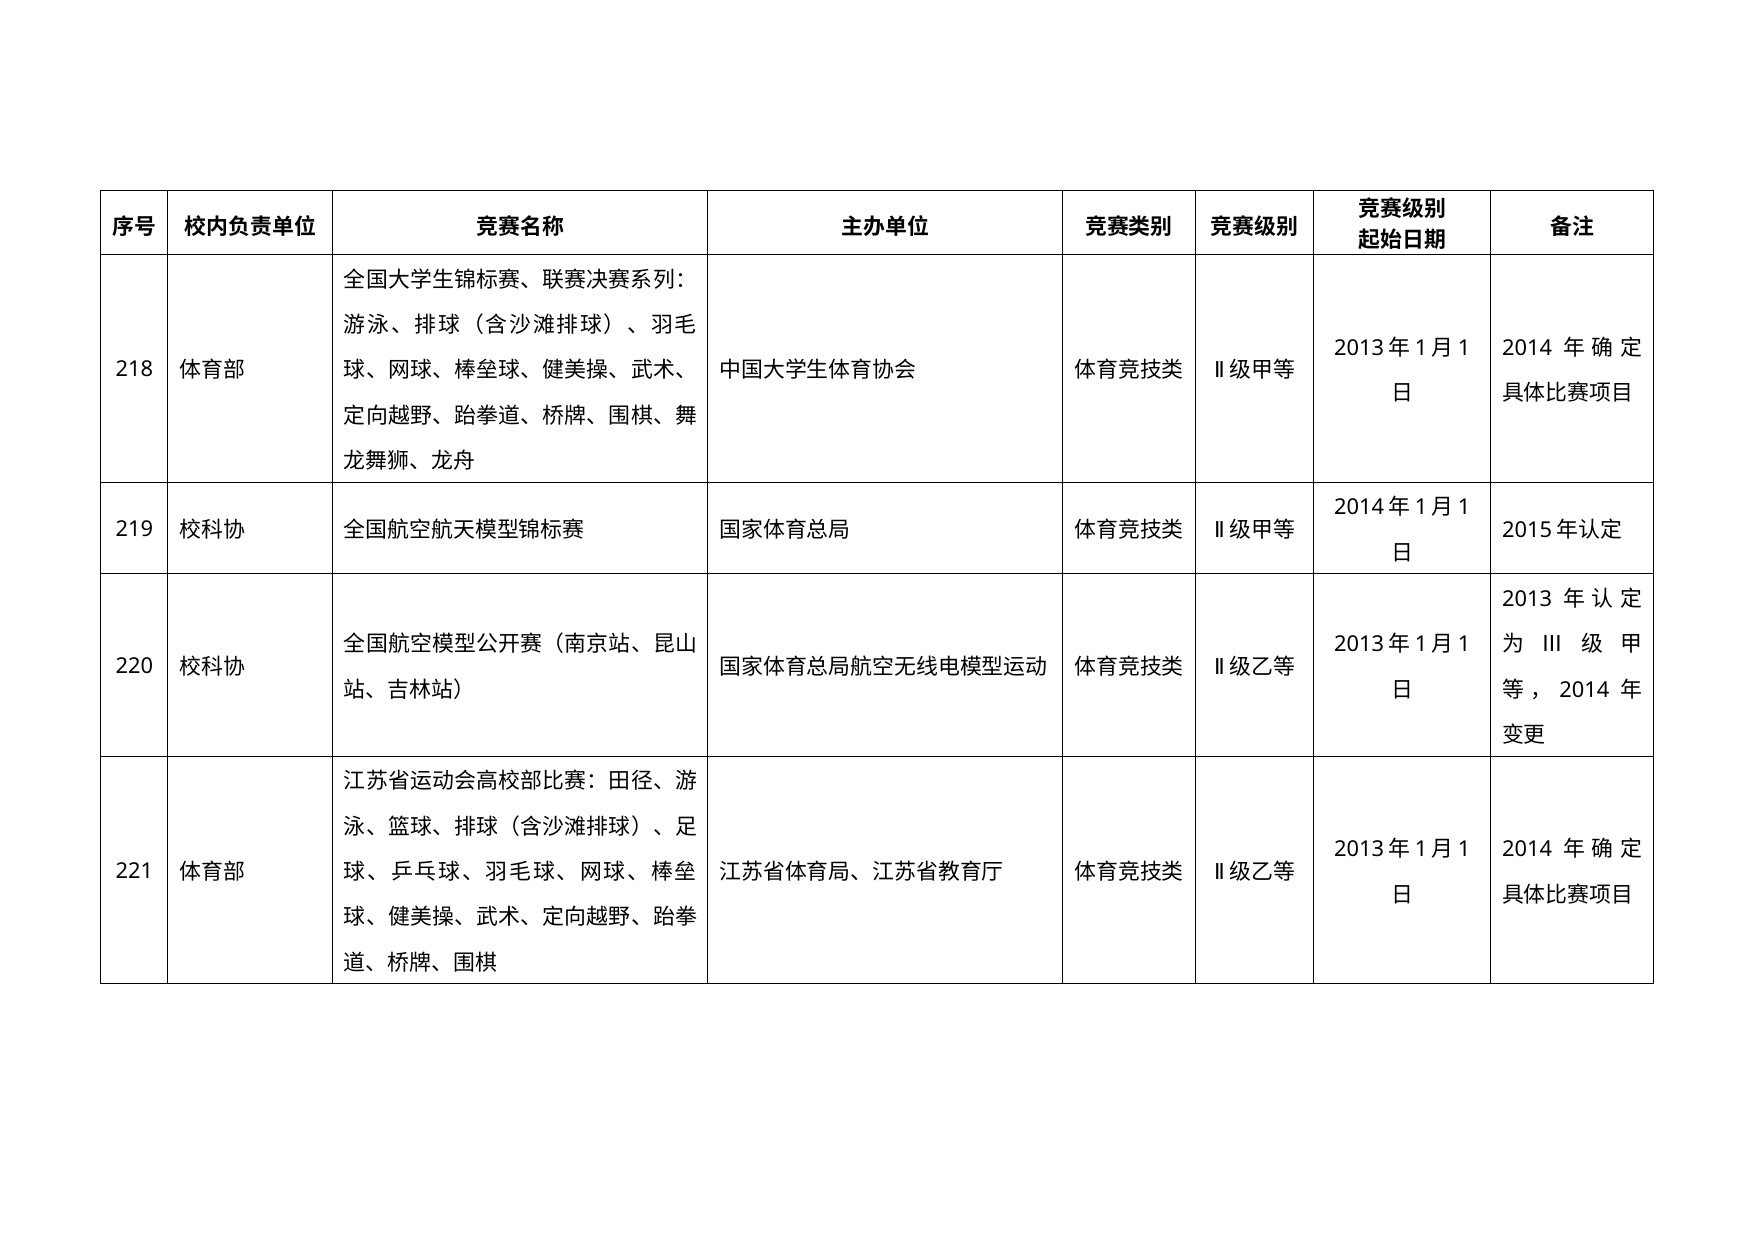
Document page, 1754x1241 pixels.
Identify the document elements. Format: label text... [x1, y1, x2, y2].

table_header 主办单位 [708, 191, 1062, 254]
table_header 备注 [1491, 191, 1653, 254]
table_cell 全国航空模型公开赛（南京站、昆山站、吉林站） [333, 574, 707, 756]
table_cell 2014年1月1日 [1314, 483, 1490, 573]
table_cell 2013年认定为Ⅲ级甲等，2014年变更 [1491, 574, 1653, 756]
table_cell 体育竞技类 [1063, 574, 1195, 756]
table_cell 2014年确定具体比赛项目 [1491, 255, 1653, 482]
table_cell 219 [101, 483, 167, 573]
table_cell 220 [101, 574, 167, 756]
table_cell 2013年1月1日 [1314, 574, 1490, 756]
table_cell 2015年认定 [1491, 483, 1653, 573]
table_cell 2014年确定具体比赛项目 [1491, 757, 1653, 983]
table_cell 体育部 [168, 255, 332, 482]
table_cell 校科协 [168, 574, 332, 756]
table_cell 体育竞技类 [1063, 757, 1195, 983]
table_cell 体育竞技类 [1063, 483, 1195, 573]
table_cell Ⅱ级乙等 [1196, 574, 1313, 756]
table_cell 体育竞技类 [1063, 255, 1195, 482]
table_cell 体育部 [168, 757, 332, 983]
table_cell 2013年1月1日 [1314, 757, 1490, 983]
table_cell 全国大学生锦标赛、联赛决赛系列：游泳、排球（含沙滩排球）、羽毛球、网球、棒垒球、健美操、武术、定向越野、跆拳道、桥牌、围棋、舞龙舞狮、龙舟 [333, 255, 707, 482]
table_cell 江苏省运动会高校部比赛：田径、游泳、篮球、排球（含沙滩排球）、足球、乒乓球、羽毛球、网球、棒垒球、健美操、武术、定向越野、跆拳道、桥牌、围棋 [333, 757, 707, 983]
table_header 竞赛级别 [1196, 191, 1313, 254]
table_header 序号 [101, 191, 167, 254]
table_cell 校科协 [168, 483, 332, 573]
table_cell 221 [101, 757, 167, 983]
table_cell 218 [101, 255, 167, 482]
table_header 竞赛类别 [1063, 191, 1195, 254]
table_cell Ⅱ级甲等 [1196, 483, 1313, 573]
table_cell 中国大学生体育协会 [708, 255, 1062, 482]
table_header 竞赛级别 起始日期 [1314, 191, 1490, 254]
table_cell 全国航空航天模型锦标赛 [333, 483, 707, 573]
table_header 竞赛名称 [333, 191, 707, 254]
table_cell 江苏省体育局、江苏省教育厅 [708, 757, 1062, 983]
table_cell Ⅱ级甲等 [1196, 255, 1313, 482]
table_header 校内负责单位 [168, 191, 332, 254]
table_cell Ⅱ级乙等 [1196, 757, 1313, 983]
table_cell 国家体育总局航空无线电模型运动 [708, 574, 1062, 756]
table_cell 2013年1月1日 [1314, 255, 1490, 482]
table_cell 国家体育总局 [708, 483, 1062, 573]
